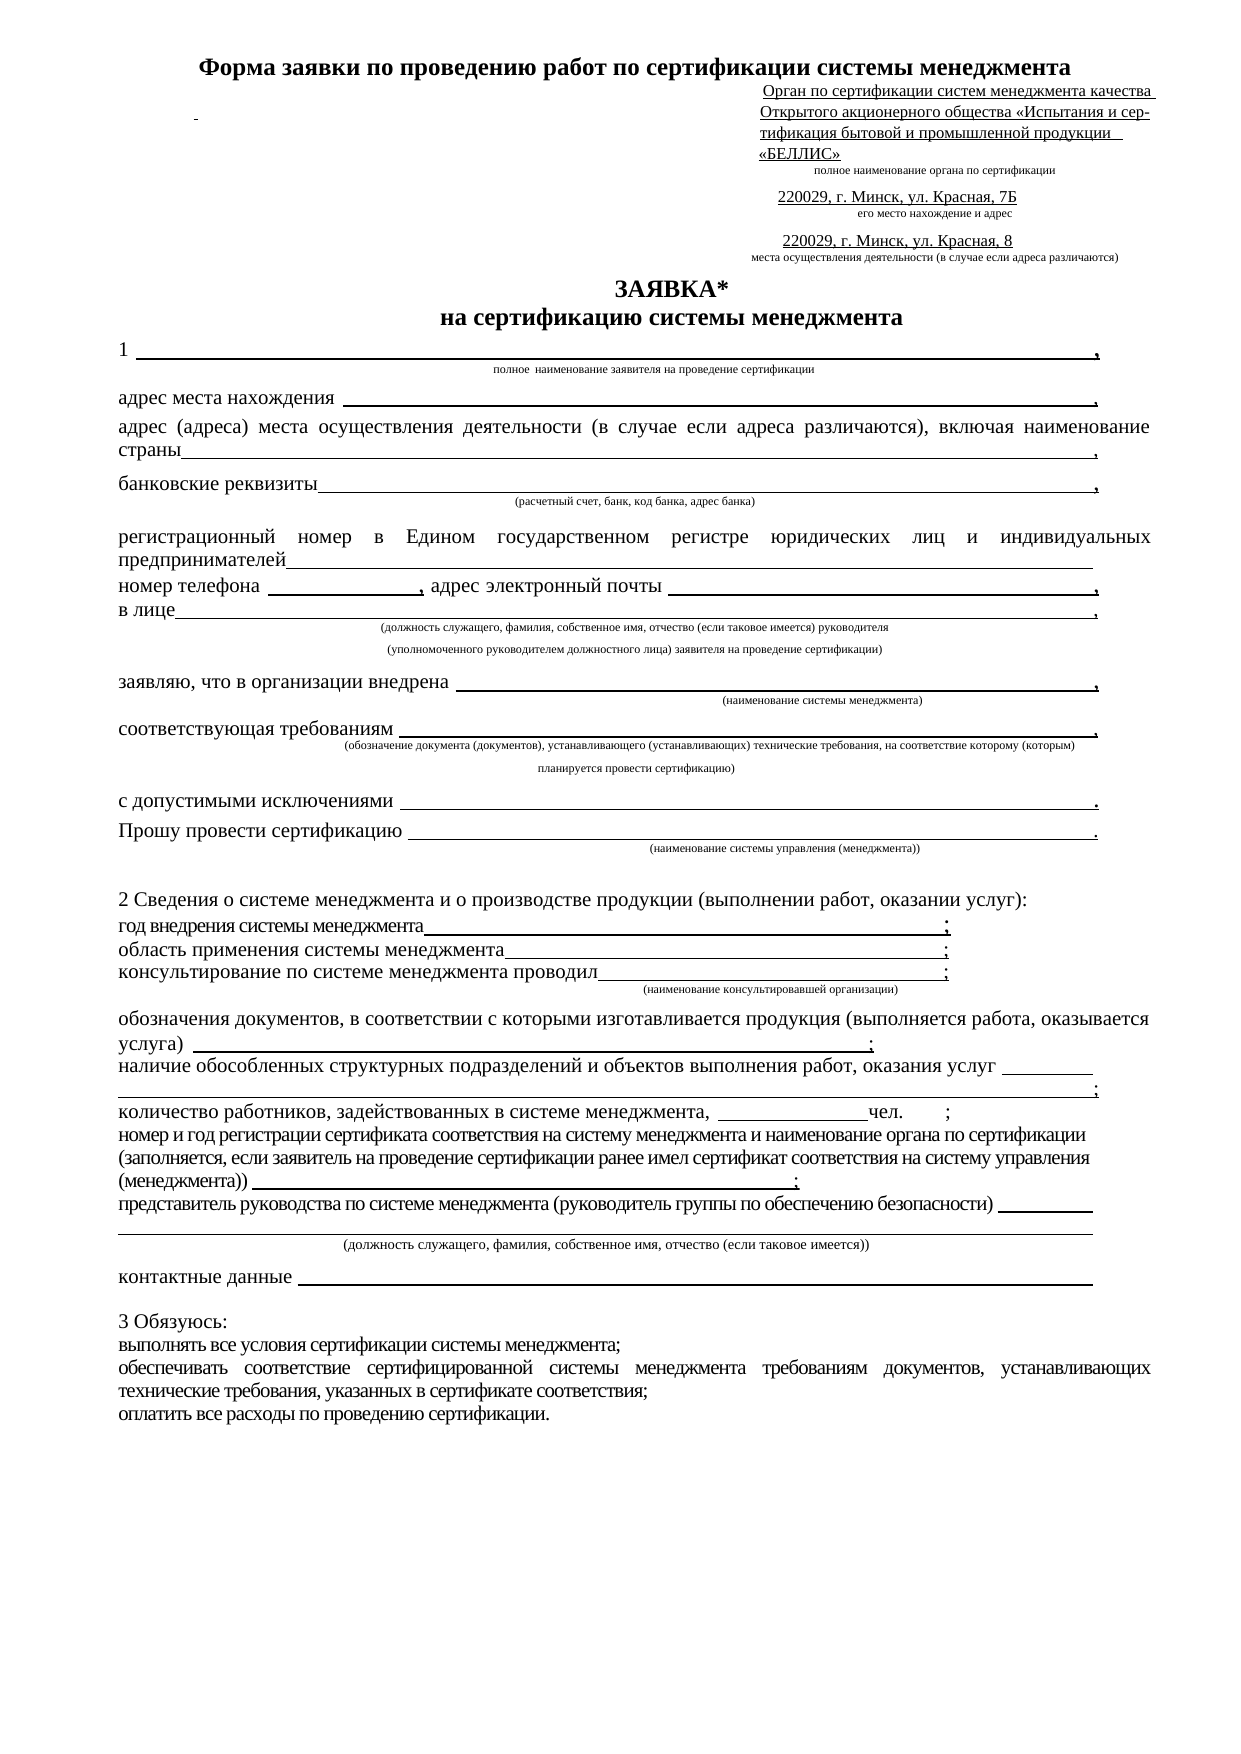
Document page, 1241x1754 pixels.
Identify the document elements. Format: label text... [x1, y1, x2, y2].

text (наименование консультировавшей организации) [118, 983, 1152, 1006]
text заявляю, что в организации внедрена , [118, 667, 1152, 694]
text контактные данные [118, 1265, 1152, 1288]
text количество работников, задействованных в системе менеджмента, чел. ; [118, 1100, 1152, 1123]
text Прошу провести сертификацию . [118, 819, 1152, 842]
text обозначения документов, в соответствии с которыми изготавливается продукция (выполняется работа, оказывается услуга) ; [118, 1006, 1152, 1054]
text регистрационный номер в Едином государственном регистре юридических лиц и индивидуальных предпринимателей [118, 525, 1152, 571]
text с допустимыми исключениями . [118, 785, 1152, 812]
text (обозначение документа (документов), устанавливающего (устанавливающих) технические требования, на соответствие которому (которым) [118, 739, 1152, 762]
text соответствующая требованиям , [118, 717, 1152, 739]
text банковские реквизиты , [118, 468, 1152, 495]
text год внедрения системы менеджмента ; [118, 911, 1152, 938]
text его место нахождение и адрес [192, 206, 1152, 231]
text адрес места нахождения , [118, 386, 1152, 409]
text оплатить все расходы по проведению сертификации. [118, 1402, 1152, 1424]
text 3 Обязуюсь: [118, 1310, 1152, 1333]
text Форма заявки по проведению работ по сертификации системы менеджмента [718, 59, 1152, 80]
text полное наименование заявителя на проведение сертификации [118, 363, 1152, 386]
text обеспечивать соответствие сертифицированной системы менеджмента требованиям документов, устанавливающих технические требования, указанных в сертификате соответствия; [118, 1356, 1152, 1402]
text 220029, г. Минск, ул. Красная, 7Б [192, 187, 1152, 206]
text номер и год регистрации сертификата соответствия на систему менеджмента и наименование органа по сертификации (заполняется, если заявитель на проведение сертификации ранее имел сертификат соответствия на систему управления (менеджмента)) ; [118, 1123, 1152, 1192]
text (уполномоченного руководителем должностного лица) заявителя на проведение сертификации) [118, 644, 1152, 667]
text Форма заявки по проведению работ по сертификации системы менеджмента [118, 59, 715, 80]
text Орган по сертификации систем менеджмента качества [192, 80, 1152, 101]
text 220029, г. Минск, ул. Красная, 8 [192, 231, 1152, 250]
text ЗАЯВКА* [192, 274, 1152, 302]
text на сертификацию системы менеджмента [192, 302, 1152, 331]
text консультирование по системе менеджмента проводил ; [118, 961, 1152, 983]
text область применения системы менеджмента ; [118, 938, 1152, 961]
text выполнять все условия сертификации системы менеджмента; [118, 1333, 1152, 1356]
text (наименование системы менеджмента) [118, 694, 1152, 717]
text наличие обособленных структурных подразделений и объектов выполнения работ, оказания услуг ; [118, 1054, 1152, 1100]
text в лице , [118, 598, 1152, 621]
text 1 , [118, 331, 1152, 363]
text (наименование системы управления (менеджмента)) [118, 842, 1152, 865]
text представитель руководства по системе менеджмента (руководитель группы по обеспечению безопасности) (должность служащего, фамилия, собственное имя, отчество (если таковое имеется)) [118, 1192, 1152, 1265]
text (расчетный счет, банк, код банка, адрес банка) [118, 495, 1152, 518]
text 2 Сведения о системе менеджмента и о производстве продукции (выполнении работ, оказании услуг): [118, 888, 1152, 911]
text номер телефона , адрес электронный почты , [118, 571, 1152, 598]
text (должность служащего, фамилия, собственное имя, отчество (если таковое имеется) руководителя [118, 621, 1152, 644]
text адрес (адреса) места осуществления деятельности (в случае если адреса различаются), включая наименование страны , [118, 416, 1152, 461]
text полное наименование органа по сертификации [192, 163, 1152, 187]
text Открытого акционерного общества «Испытания и сер- тификация бытовой и промышленной продукции «БЕЛЛИС» [192, 101, 1152, 163]
text места осуществления деятельности (в случае если адреса различаются) [192, 250, 1152, 274]
text планируется провести сертификацию) [118, 762, 1152, 785]
